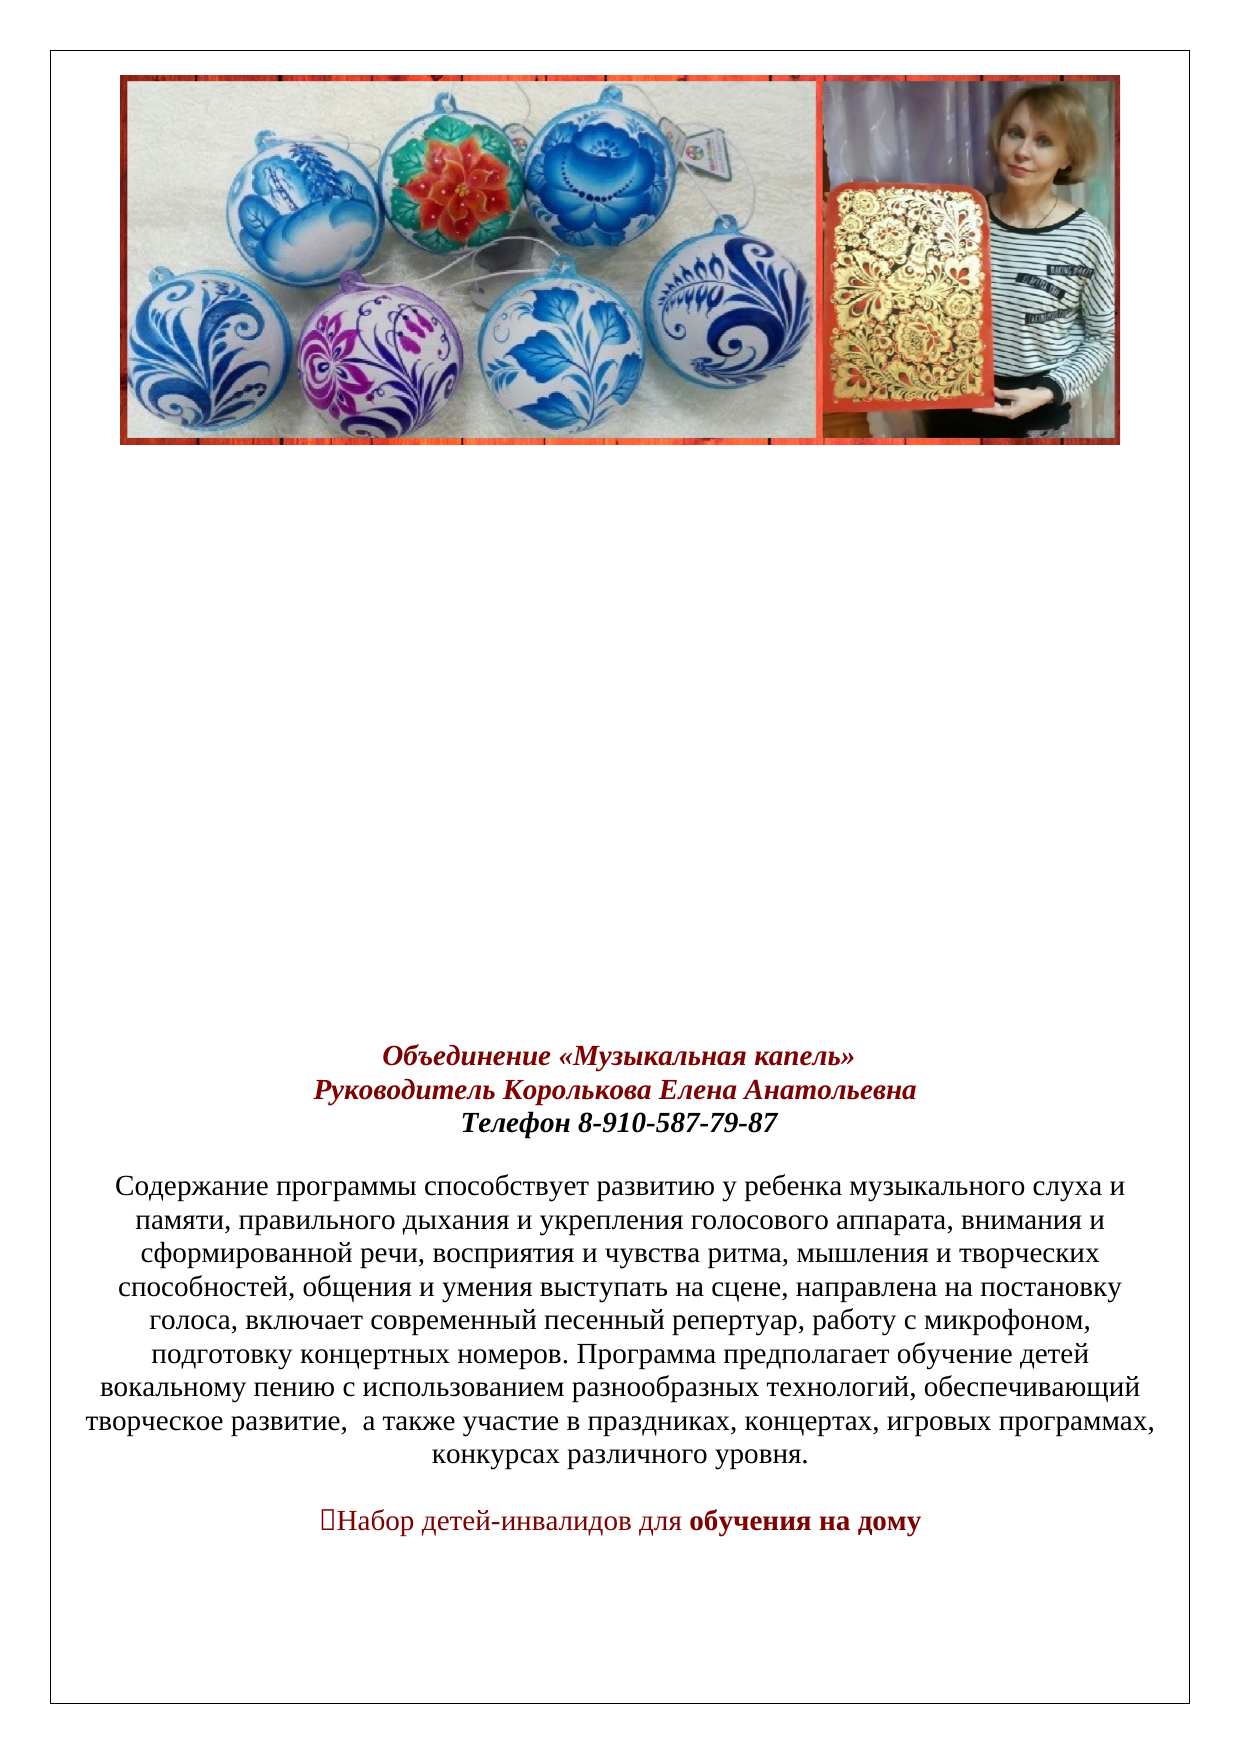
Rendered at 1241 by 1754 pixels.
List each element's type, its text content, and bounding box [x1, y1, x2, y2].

text Объединение «Музыкальная капель» Руководитель Королькова Елена Анатольевна Телефон 8-910-587-79-87 [75, 1038, 1165, 1139]
text Содержание программы способствует развитию у ребенка музыкального слуха и памяти, правильного дыхания и укрепления голосового аппарата, внимания и сформированной речи, восприятия и чувства ритма, мышления и творческих способностей, общения и умения выступать на сцене, направлена на постановку голоса, включает современный песенный репертуар, работу с микрофоном, подготовку концертных номеров. Программа предполагает обучение детей вокальному пению с использованием разнообразных технологий, обеспечивающий творческое развитие, а также участие в праздниках, концертах, игровых программах, конкурсах различного уровня. [75, 1168, 1165, 1470]
text ✨Набор детей-инвалидов для обучения на дому [75, 1499, 1165, 1539]
picture [120, 75, 1121, 445]
